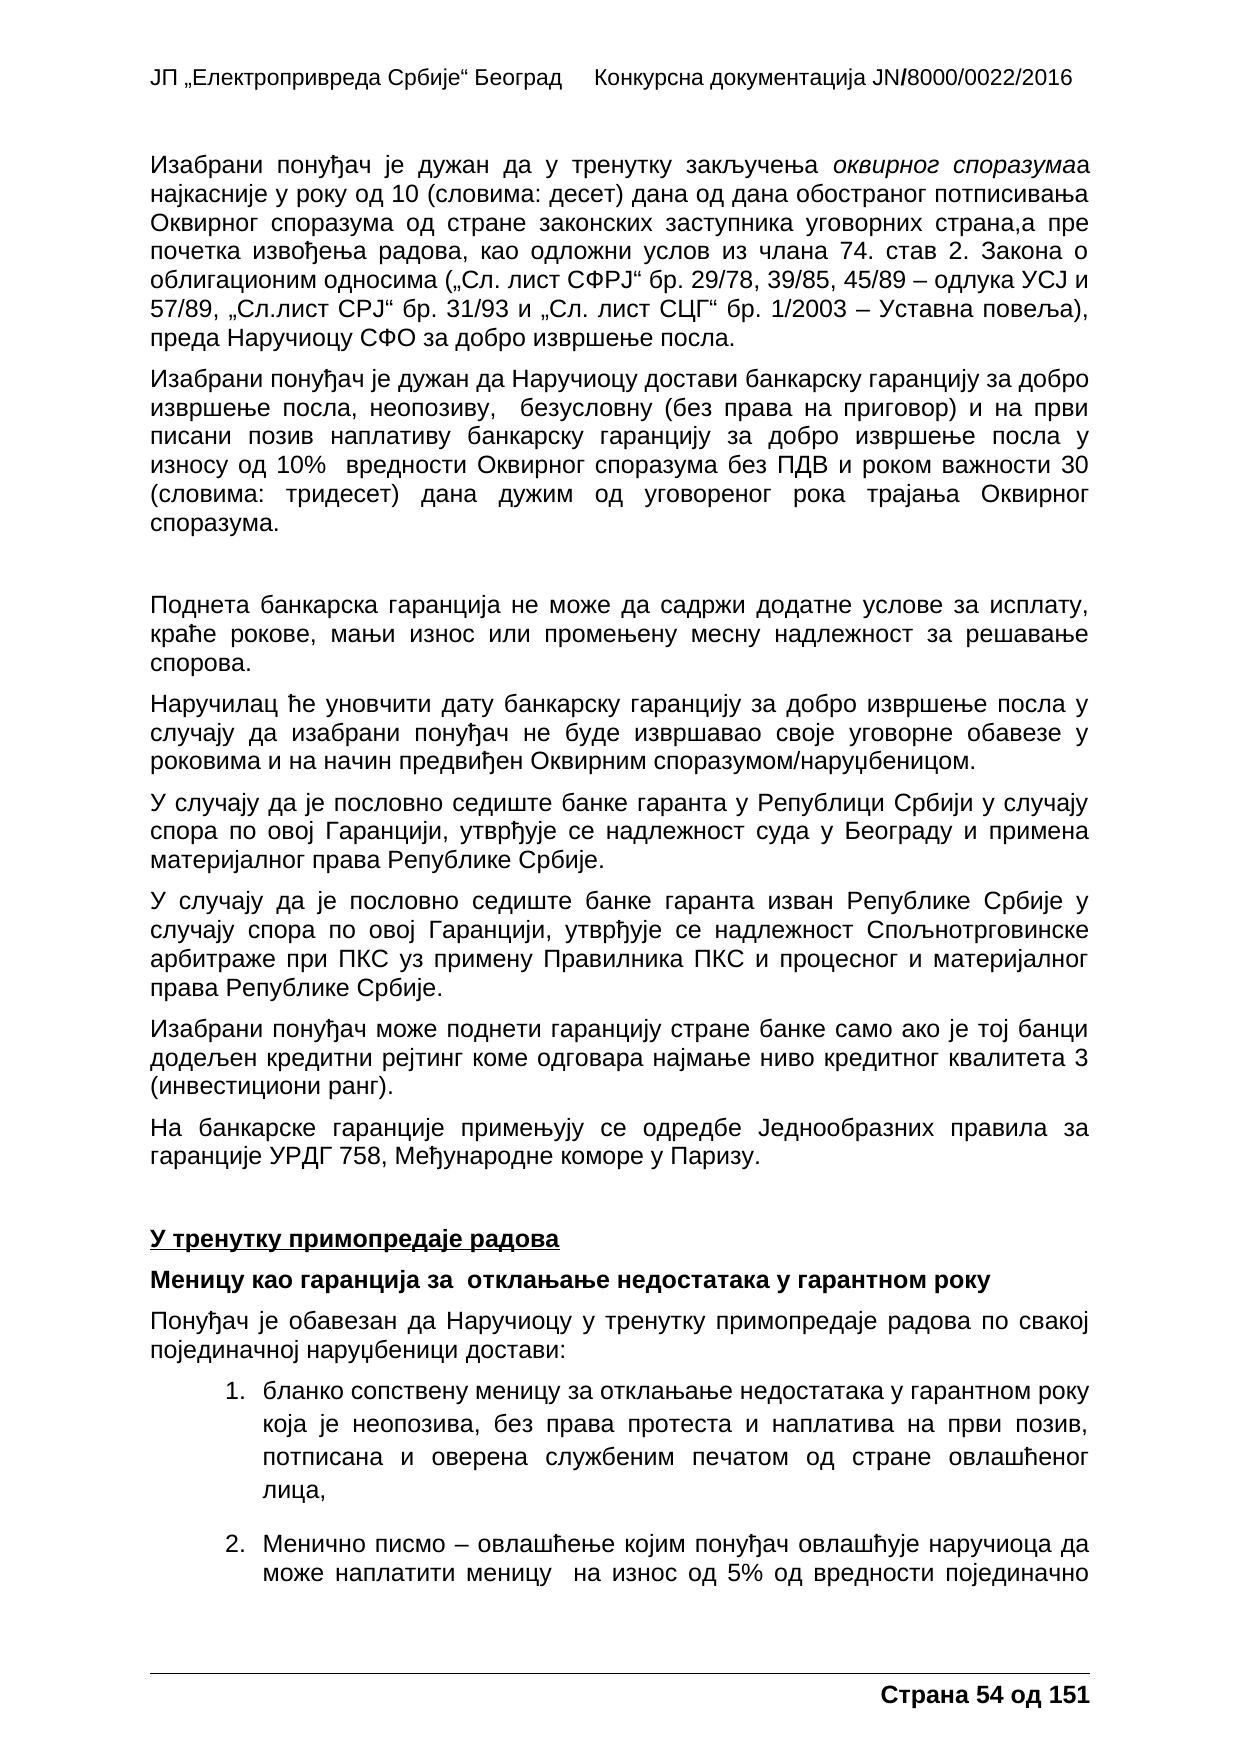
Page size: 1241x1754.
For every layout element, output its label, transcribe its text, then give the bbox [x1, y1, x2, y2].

text Понуђач је обавезан да Наручиоцу у тренутку примопредаје радова по свакој појединачној наруџбеници достави: [150, 1306, 1090, 1364]
text Изабрани понуђач је дужан да Наручиоцу достави банкарску гаранцију за добро извршење посла, неопозиву, безусловну (без права на приговор) и на први писани позив наплативу банкарску гаранцију за добро извршење посла у износу од 10% вредности Оквирног споразума без ПДВ и роком важности 30 (словима: тридесет) дана дужим од уговореног рока трајања Оквирног споразума. [150, 364, 1090, 536]
text У тренутку примопредаје радова [150, 1224, 1090, 1252]
text Изабрани понуђач може поднети гаранцију стране банке само ако је тој банци додељен кредитни рејтинг коме одговара најмање ниво кредитног квалитета 3 (инвестициони ранг). [150, 1014, 1090, 1100]
text У случају да је пословно седиште банке гаранта изван Републике Србије у случају спора по овој Гаранцији, утврђује се надлежност Спољнотрговинске арбитраже при ПКС уз примену Правилника ПКС и процесног и материјалног права Републике Србије. [150, 886, 1090, 1001]
text У случају да је пословно седиште банке гаранта у Републици Србији у случају спора по овој Гаранцији, утврђује се надлежност суда у Београду и примена материјалног права Републике Србије. [150, 787, 1090, 874]
text На банкарске гаранције примењују се одредбе Једнообразних правила за гаранције УРДГ 758, Међународне коморе у Паризу. [150, 1112, 1090, 1170]
text Изабрани понуђач је дужан да у тренутку закључења оквирног споразумаа најкасније у року од 10 (словима: десет) дана од дана обостраног потписивања Оквирног споразума од стране законских заступника уговорних страна,а пре почетка извођења радова, као одложни услов из члана 74. став 2. Закона о облигационим односима („Сл. лист СФРЈ“ бр. 29/78, 39/85, 45/89 – одлука УСЈ и 57/89, „Сл.лист СРЈ“ бр. 31/93 и „Сл. лист СЦГ“ бр. 1/2003 – Уставна повеља), преда Наручиоцу СФО за добро извршење посла. [150, 150, 1090, 351]
list бланко сопствену меницу за отклањање недостатака у гарантном року која је неопозива, без права протеста и наплатива на први позив, потписана и оверена службеним печатом од стране овлашћеног лица, [225, 1376, 1090, 1504]
text Меницу као гаранција за отклањање недостатака у гарантном року [150, 1265, 1090, 1294]
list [225, 1529, 1090, 1587]
text Поднета банкарска гаранција не може да садржи додатне услове за исплату, краће рокове, мањи износ или промењену месну надлежност за решавање спорова. [150, 590, 1090, 676]
text Наручилац ће уновчити дату банкарску гаранцију за добро извршење посла у случају да изабрани понуђач не буде извршавао своје уговорне обавезе у роковима и на начин предвиђен Оквирним споразумом/наруџбеницом. [150, 689, 1090, 775]
